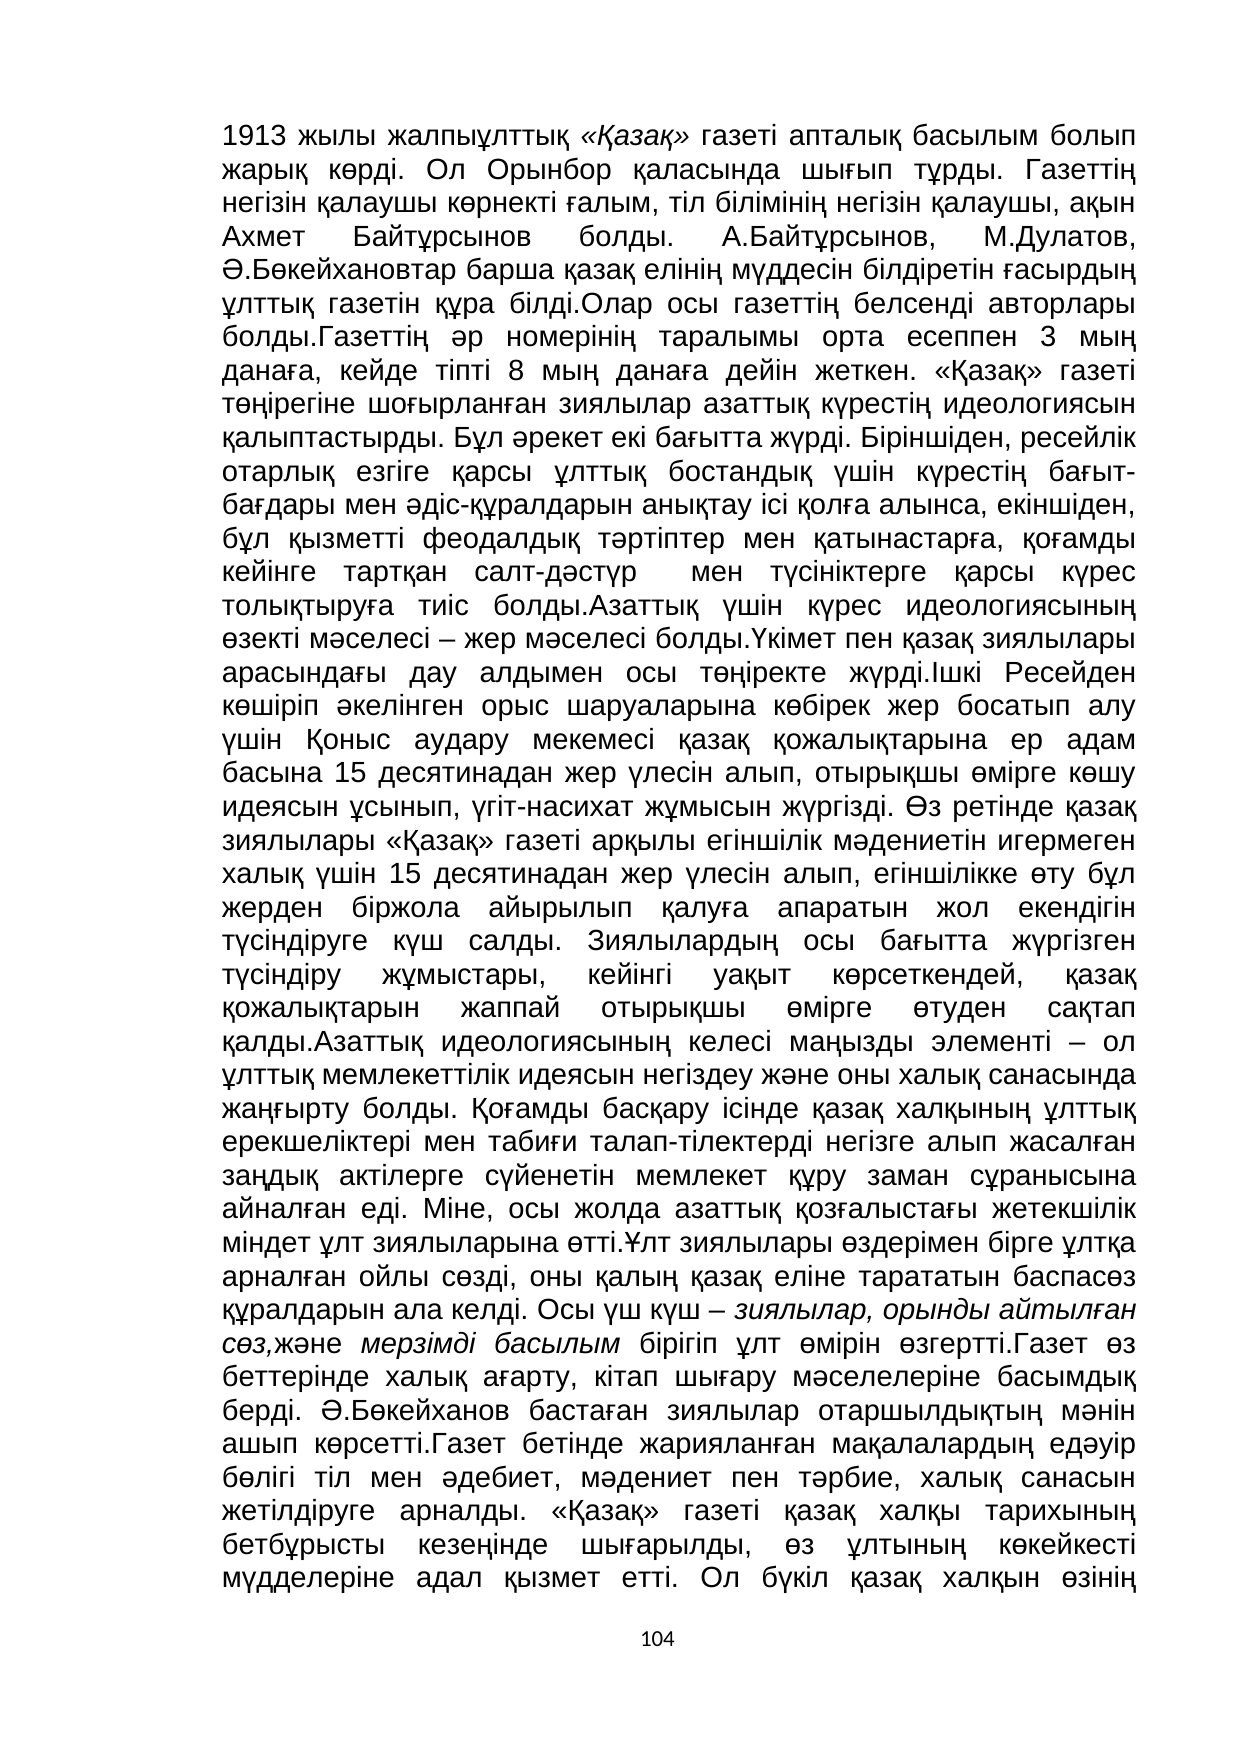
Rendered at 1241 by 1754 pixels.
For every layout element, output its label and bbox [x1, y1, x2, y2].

text [222, 118, 1137, 1594]
